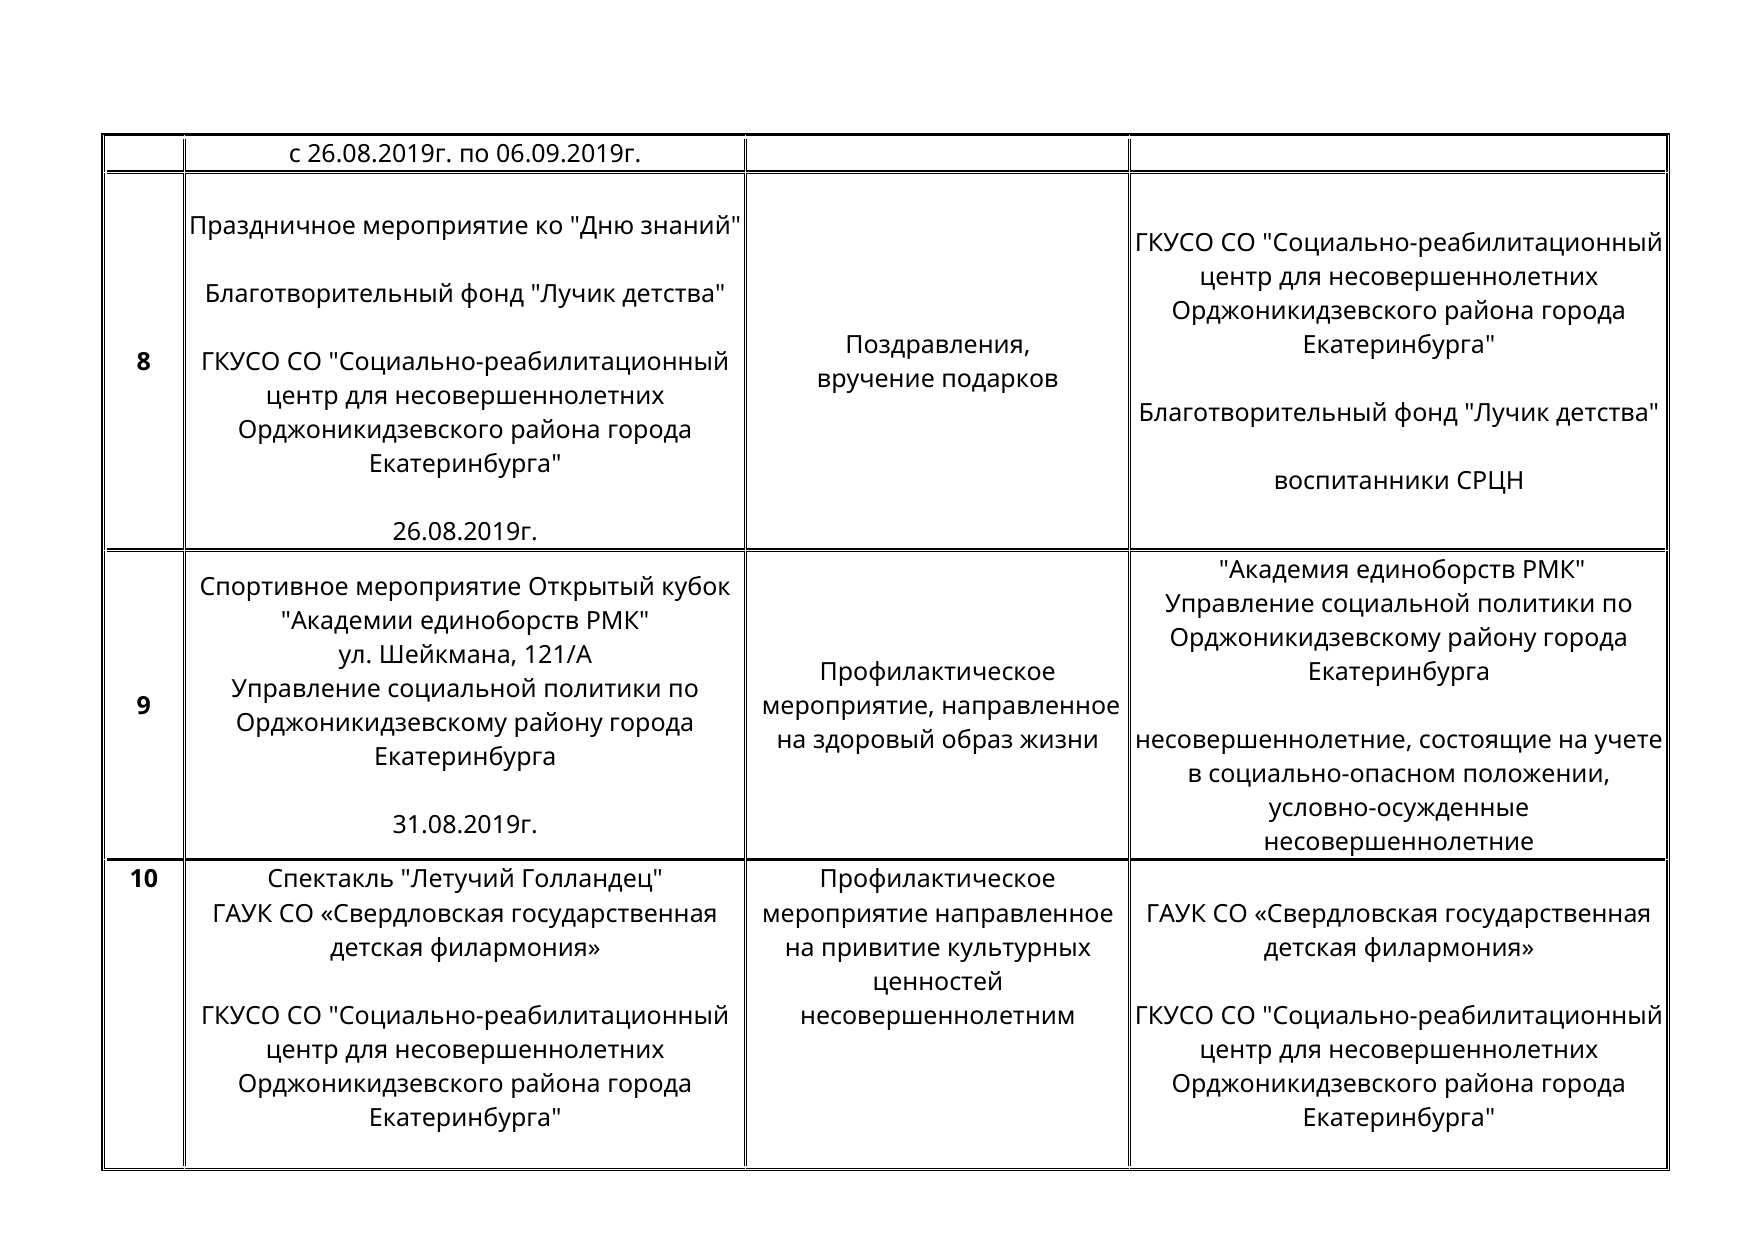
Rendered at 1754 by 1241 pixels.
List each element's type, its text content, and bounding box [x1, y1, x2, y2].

table_cell Профилактическое мероприятие, направленное на здоровый образ жизни [747, 552, 1128, 858]
table_cell Праздничное мероприятие ко "Дню знаний" Благотворительный фонд "Лучик детства" ГКУСО СО "Социально-реабилитационный центр для несовершеннолетних Орджоникидзевского района города Екатеринбурга" 26.08.2019г. [186, 174, 744, 548]
table_cell 9 [105, 548, 183, 858]
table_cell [746, 861, 1130, 1168]
table_cell 8 [105, 170, 183, 548]
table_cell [185, 136, 746, 170]
table_cell 10 [103, 858, 184, 1168]
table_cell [1130, 136, 1666, 170]
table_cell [185, 861, 746, 1168]
table_cell ГКУСО СО "Социально-реабилитационный центр для несовершеннолетних Орджоникидзевского района города Екатеринбурга" Благотворительный фонд "Лучик детства" воспитанники СРЦН [1131, 170, 1667, 548]
table_cell Спортивное мероприятие Открытый кубок "Академии единоборств РМК" ул. Шейкмана, 121/А Управление социальной политики по Орджоникидзевскому району города Екатеринбурга 31.08.2019г. [186, 552, 744, 858]
table_cell "Академия единоборств РМК" Управление социальной политики по Орджоникидзевскому району города Екатеринбурга несовершеннолетние, состоящие на учете в социально-опасном положении, условно-осужденные несовершеннолетние [1131, 548, 1667, 858]
table_cell Поздравления, вручение подарков [747, 174, 1128, 548]
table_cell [746, 136, 1130, 170]
table_cell 7 [105, 136, 184, 170]
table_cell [1130, 858, 1668, 1168]
